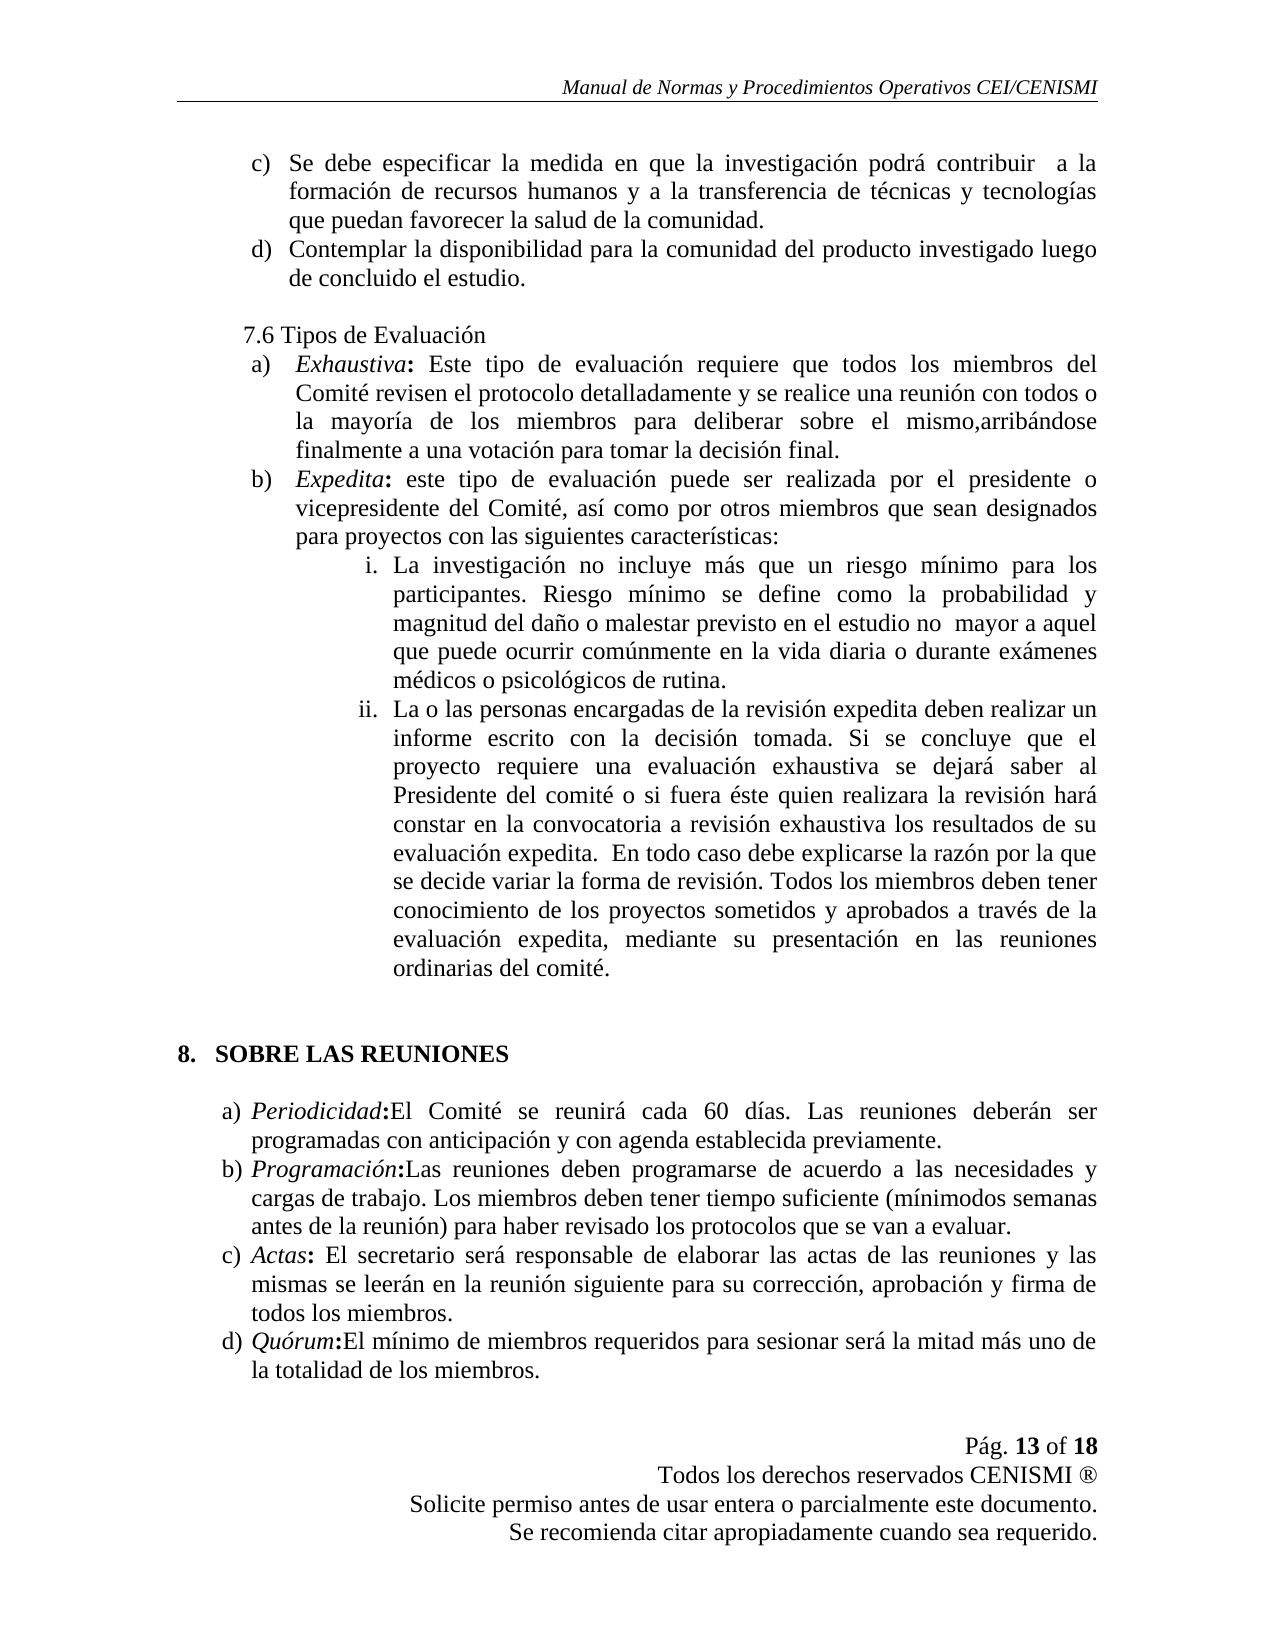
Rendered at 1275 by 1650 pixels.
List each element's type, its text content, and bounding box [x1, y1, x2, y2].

list Contemplar la disponibilidad para la comunidad del producto investigado luego de concluido el estudio. [251, 234, 1098, 291]
list La o las personas encargadas de la revisión expedita deben realizar un informe escrito con la decisión tomada. Si se concluye que el proyecto requiere una evaluación exhaustiva se dejará saber al Presidente del comité o si fuera éste quien realizara la revisión hará constar en la convocatoria a revisión exhaustiva los resultados de su evaluación expedita. En todo caso debe explicarse la razón por la que se decide variar la forma de revisión. Todos los miembros deben tener conocimiento de los proyectos sometidos y aprobados a través de la evaluación expedita, mediante su presentación en las reuniones ordinarias del comité. [378, 694, 1098, 981]
list Expedita: este tipo de evaluación puede ser realizada por el presidente o vicepresidente del Comité, así como por otros miembros que sean designados para proyectos con las siguientes características: [251, 464, 1098, 550]
list Quórum:El mínimo de miembros requeridos para sesionar será la mitad más uno de la totalidad de los miembros. [222, 1326, 1098, 1384]
list Periodicidad:El Comité se reunirá cada 60 días. Las reuniones deberán ser programadas con anticipación y con agenda establecida previamente. [222, 1096, 1098, 1154]
list Se debe especificar la medida en que la investigación podrá contribuir a la formación de recursos humanos y a la transferencia de técnicas y tecnologías que puedan favorecer la salud de la comunidad. [251, 148, 1098, 234]
list La investigación no incluye más que un riesgo mínimo para los participantes. Riesgo mínimo se define como la probabilidad y magnitud del daño o malestar previsto en el estudio no mayor a aquel que puede ocurrir comúnmente en la vida diaria o durante exámenes médicos o psicológicos de rutina. [378, 550, 1098, 694]
list Programación:Las reuniones deben programarse de acuerdo a las necesidades y cargas de trabajo. Los miembros deben tener tiempo suficiente (mínimodos semanas antes de la reunión) para haber revisado los protocolos que se van a evaluar. [222, 1154, 1098, 1240]
list Sobre las Reuniones [177, 1039, 1098, 1068]
list Exhaustiva: Este tipo de evaluación requiere que todos los miembros del Comité revisen el protocolo detalladamente y se realice una reunión con todos o la mayoría de los miembros para deliberar sobre el mismo,arribándose finalmente a una votación para tomar la decisión final. [251, 349, 1098, 464]
list Actas: El secretario será responsable de elaborar las actas de las reuniones y las mismas se leerán en la reunión siguiente para su corrección, aprobación y firma de todos los miembros. [222, 1240, 1098, 1326]
text 7.6 Tipos de Evaluación [243, 320, 1098, 349]
